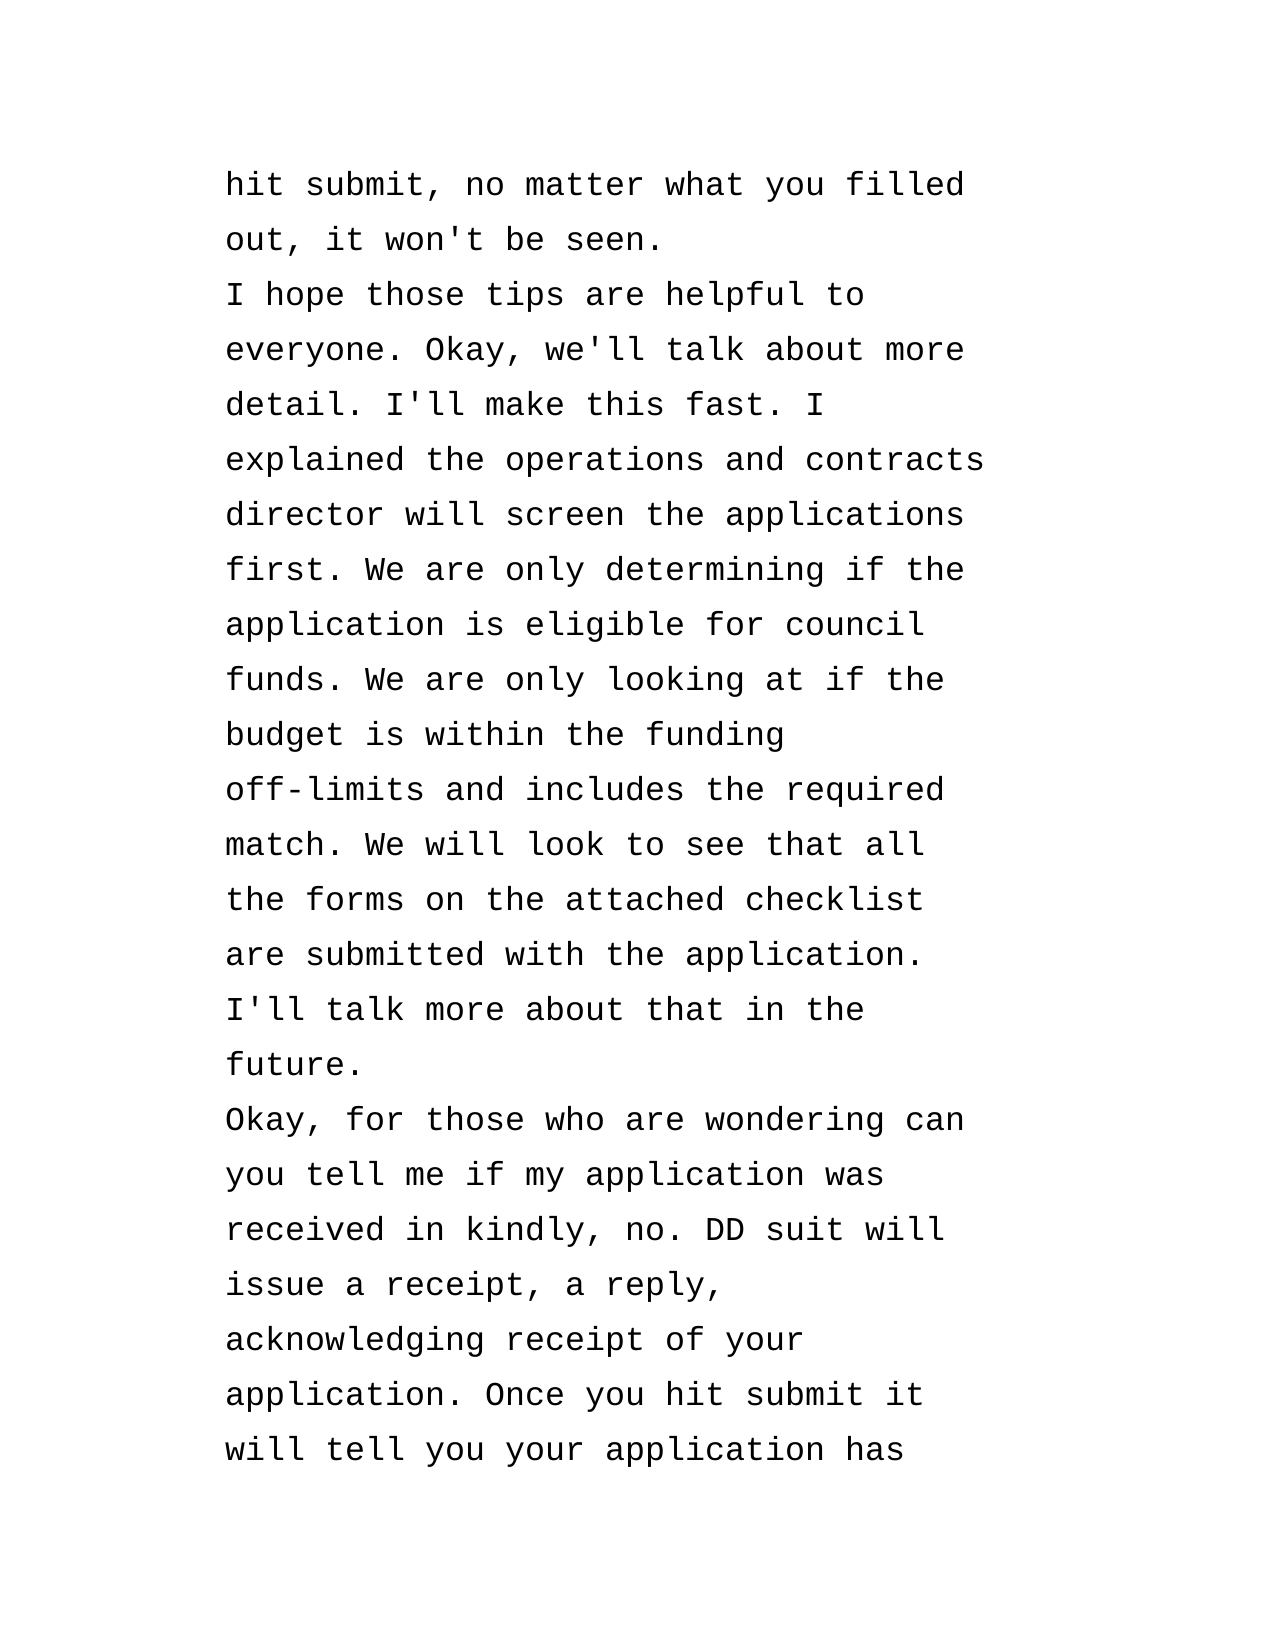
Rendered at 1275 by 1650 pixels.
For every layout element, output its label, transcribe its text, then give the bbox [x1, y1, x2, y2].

text I hope those tips are helpful to everyone. Okay, we'll talk about more detail. I'll make this fast. I explained the operations and contracts director will screen the applications first. We are only determining if the application is eligible for council funds. We are only looking at if the budget is within the funding off-limits and includes the required match. We will look to see that all the forms on the attached checklist are submitted with the application. I'll talk more about that in the future. [225, 260, 1005, 1085]
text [225, 150, 1005, 260]
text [225, 1085, 1005, 1470]
